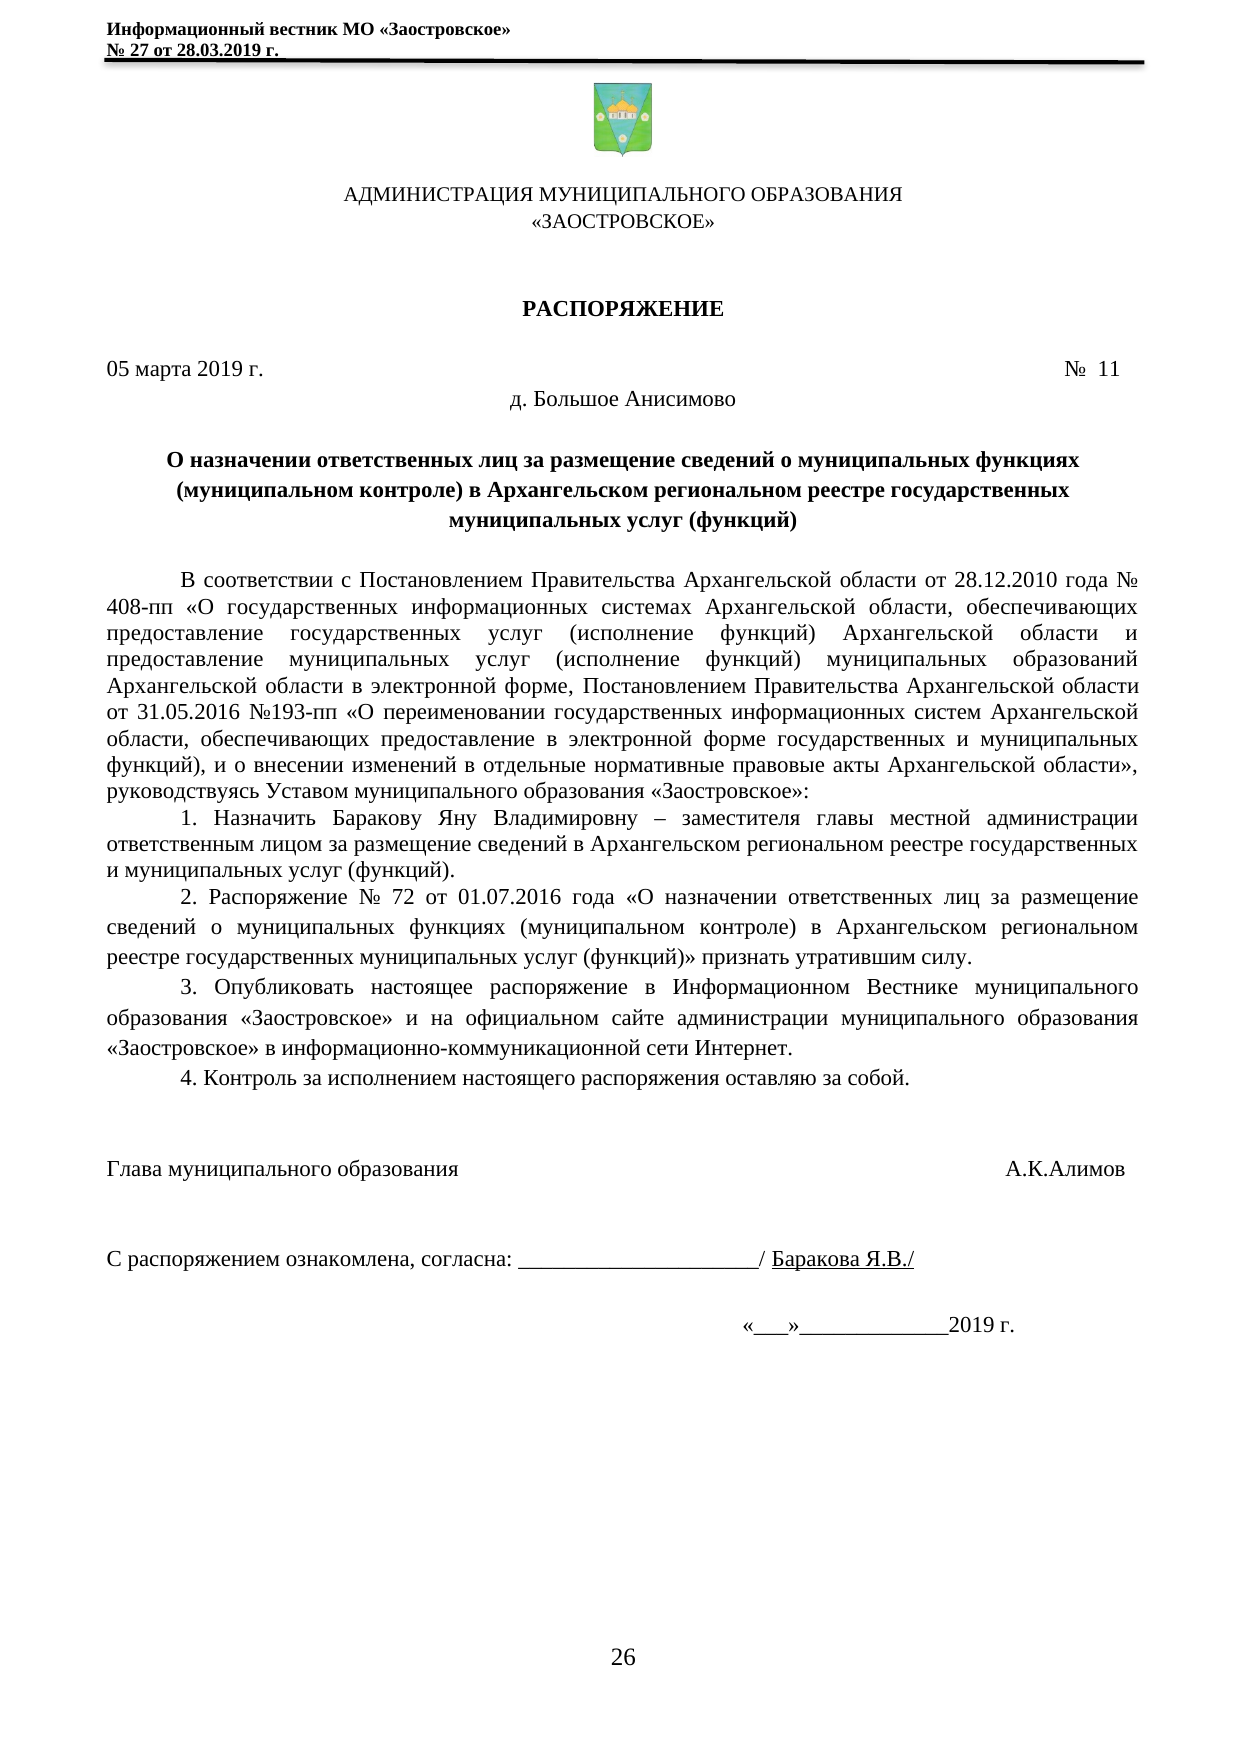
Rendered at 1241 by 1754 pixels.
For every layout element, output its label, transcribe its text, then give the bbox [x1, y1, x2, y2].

picture [593, 82, 653, 157]
text С распоряжением ознакомлена, согласна: _____________________/ Баракова Я.В./ [106, 1245, 1140, 1272]
text РАСПОРЯЖЕНИЕ [106, 294, 1140, 321]
subtitle В соответствии с Постановлением Правительства Архангельской области от 28.12.2010 года № 408-пп «О государственных информационных системах Архангельской области, обеспечивающих предоставление государственных услуг (исполнение функций) Архангельской области и предоставление муниципальных услуг (исполнение функций) муниципальных образований Архангельской области в электронной форме, Постановлением Правительства Архангельской области от 31.05.2016 №193-пп «О переименовании государственных информационных систем Архангельской области, обеспечивающих предоставление в электронной форме государственных и муниципальных функций), и о внесении изменений в отдельные нормативные правовые акты Архангельской области», руководствуясь Уставом муниципального образования «Заостровское»: [106, 566, 1140, 804]
text «___»_____________2019 г. [696, 1311, 1140, 1337]
text 3. Опубликовать настоящее распоряжение в Информационном Вестнике муниципального образования «Заостровское» и на официальном сайте администрации муниципального образования «Заостровское» в информационно-коммуникационной сети Интернет. [106, 973, 1140, 1060]
text Глава муниципального образования А.К.Алимов [106, 1154, 1140, 1181]
text 05 марта 2019 г. № 11 [106, 355, 1140, 381]
text 4. Контроль за исполнением настоящего распоряжения оставляю за собой. [106, 1064, 1140, 1090]
text «ЗАОСТРОВСКОЕ» [106, 209, 1140, 233]
text О назначении ответственных лиц за размещение сведений о муниципальных функциях (муниципальном контроле) в Архангельском региональном реестре государственных муниципальных услуг (функций) [106, 446, 1140, 532]
text д. Большое Анисимово [106, 385, 1140, 412]
text АДМИНИСТРАЦИЯ МУНИЦИПАЛЬНОГО ОБРАЗОВАНИЯ [106, 182, 1140, 206]
text 2. Распоряжение № 72 от 01.07.2016 года «О назначении ответственных лиц за размещение сведений о муниципальных функциях (муниципальном контроле) в Архангельском региональном реестре государственных муниципальных услуг (функций)» признать утратившим силу. [106, 883, 1140, 969]
subtitle 1. Назначить Баракову Яну Владимировну – заместителя главы местной администрации ответственным лицом за размещение сведений в Архангельском региональном реестре государственных и муниципальных услуг (функций). [106, 804, 1140, 883]
